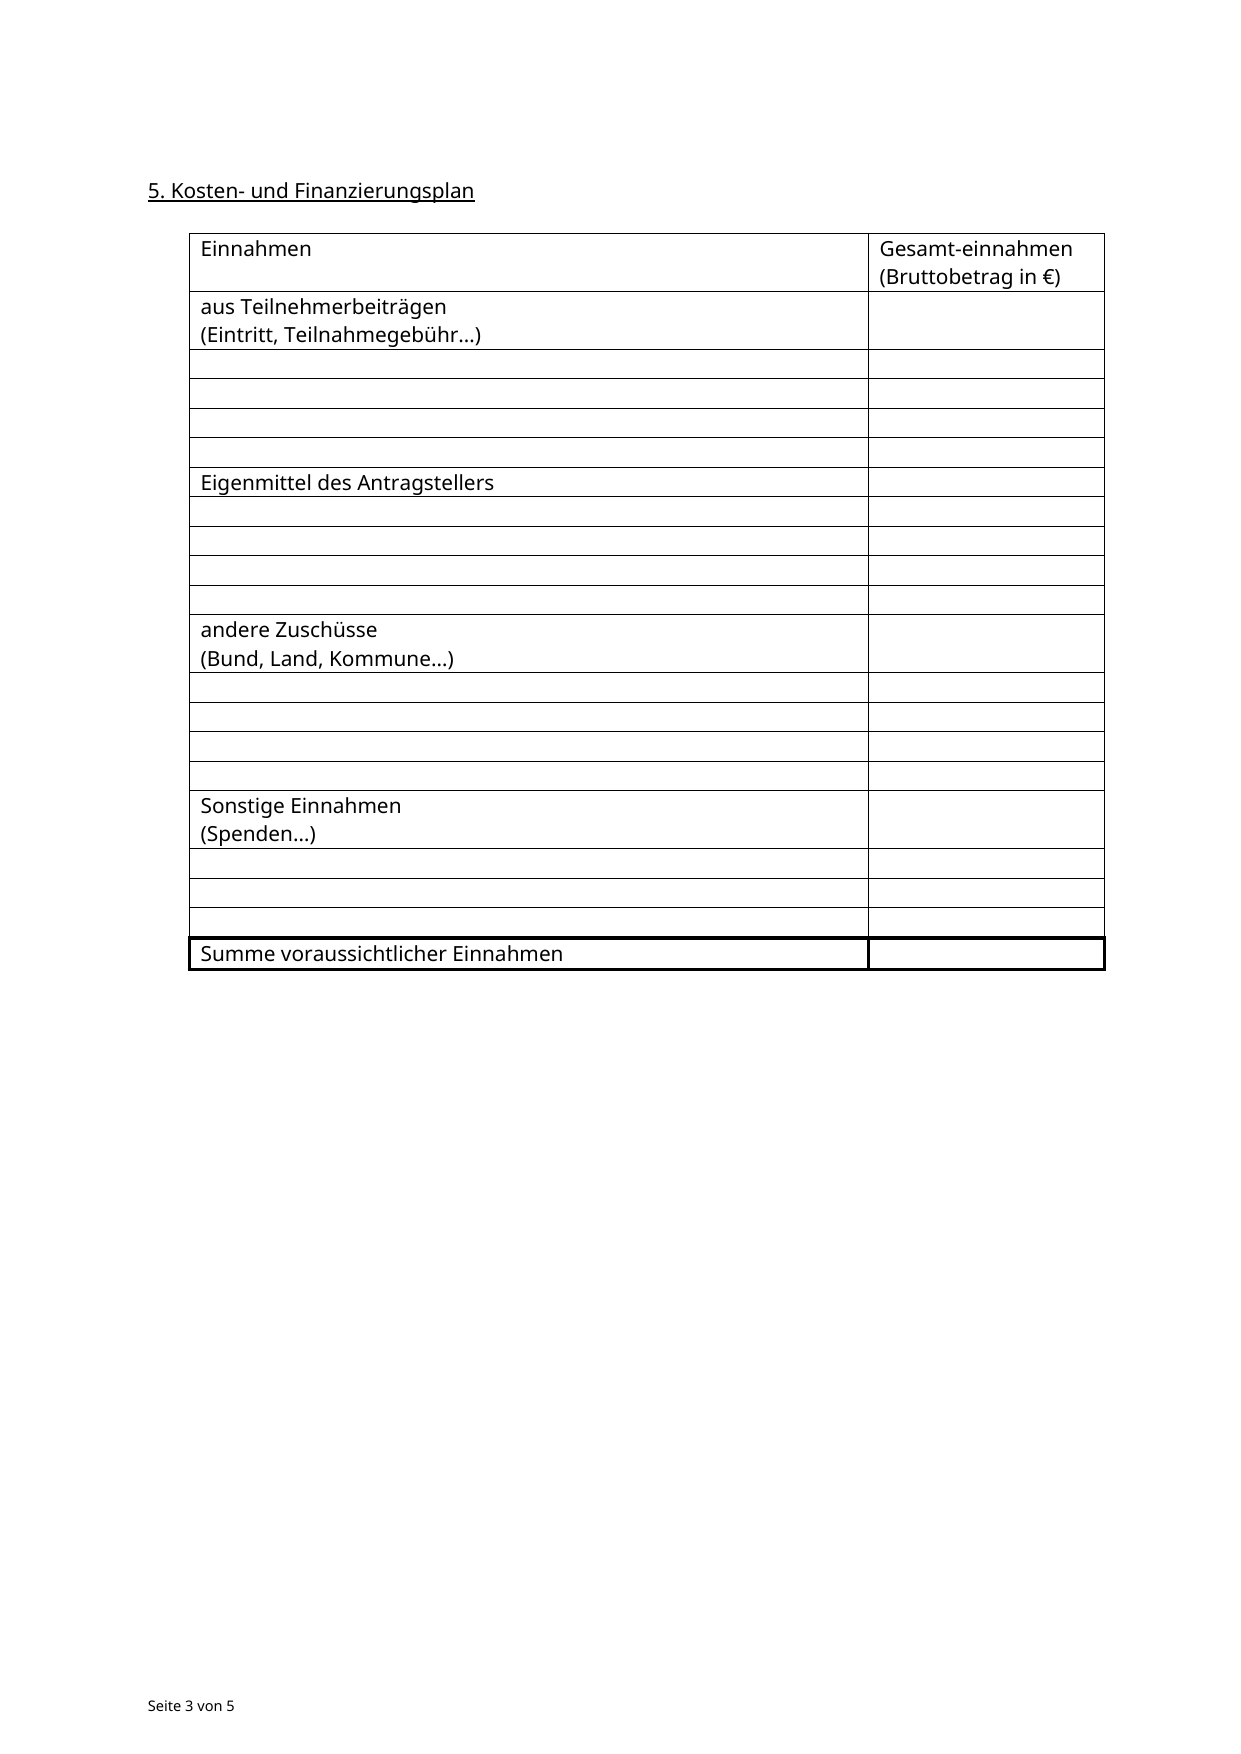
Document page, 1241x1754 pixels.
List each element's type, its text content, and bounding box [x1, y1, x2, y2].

table_cell [190, 703, 868, 731]
table_cell Eigenmittel des Antragstellers [190, 468, 868, 496]
table_cell [869, 908, 1104, 936]
table_cell [190, 409, 868, 437]
table_cell [190, 732, 868, 761]
table_cell [190, 762, 868, 790]
table_cell [869, 379, 1104, 408]
table_cell [869, 791, 1104, 848]
table_cell [190, 438, 868, 467]
table_cell [869, 438, 1104, 467]
table_cell [869, 849, 1104, 877]
table_cell [190, 879, 868, 907]
table_cell [869, 527, 1104, 555]
table_cell [190, 673, 868, 702]
table_cell [190, 556, 868, 585]
table_cell [190, 527, 868, 555]
table_cell [869, 615, 1104, 672]
table_cell [869, 409, 1104, 437]
table_cell andere Zuschüsse (Bund, Land, Kommune…) [190, 615, 868, 672]
table_cell [190, 350, 868, 378]
table_cell [869, 497, 1104, 526]
table_cell [869, 468, 1104, 496]
table_cell [190, 497, 868, 526]
table_cell [869, 350, 1104, 378]
table_cell [870, 940, 1103, 968]
table_header Einnahmen [190, 234, 868, 291]
table_cell [190, 849, 868, 877]
table_cell aus Teilnehmerbeiträgen (Eintritt, Teilnahmegebühr…) [190, 292, 868, 349]
table_cell [190, 908, 868, 936]
table_header Gesamt-einnahmen (Bruttobetrag in €) [869, 234, 1104, 291]
table_cell [190, 379, 868, 408]
table_cell [869, 586, 1104, 614]
table_cell [190, 586, 868, 614]
table_cell [869, 879, 1104, 907]
table_cell [869, 732, 1104, 761]
table_cell [869, 703, 1104, 731]
table_cell [869, 762, 1104, 790]
table_cell [869, 556, 1104, 585]
table_cell Summe voraussichtlicher Einnahmen [191, 940, 867, 968]
table_cell [869, 292, 1104, 349]
table_cell [869, 673, 1104, 702]
text 5. Kosten- und Finanzierungsplan [148, 176, 1137, 204]
table_cell Sonstige Einnahmen (Spenden…) [190, 791, 868, 848]
